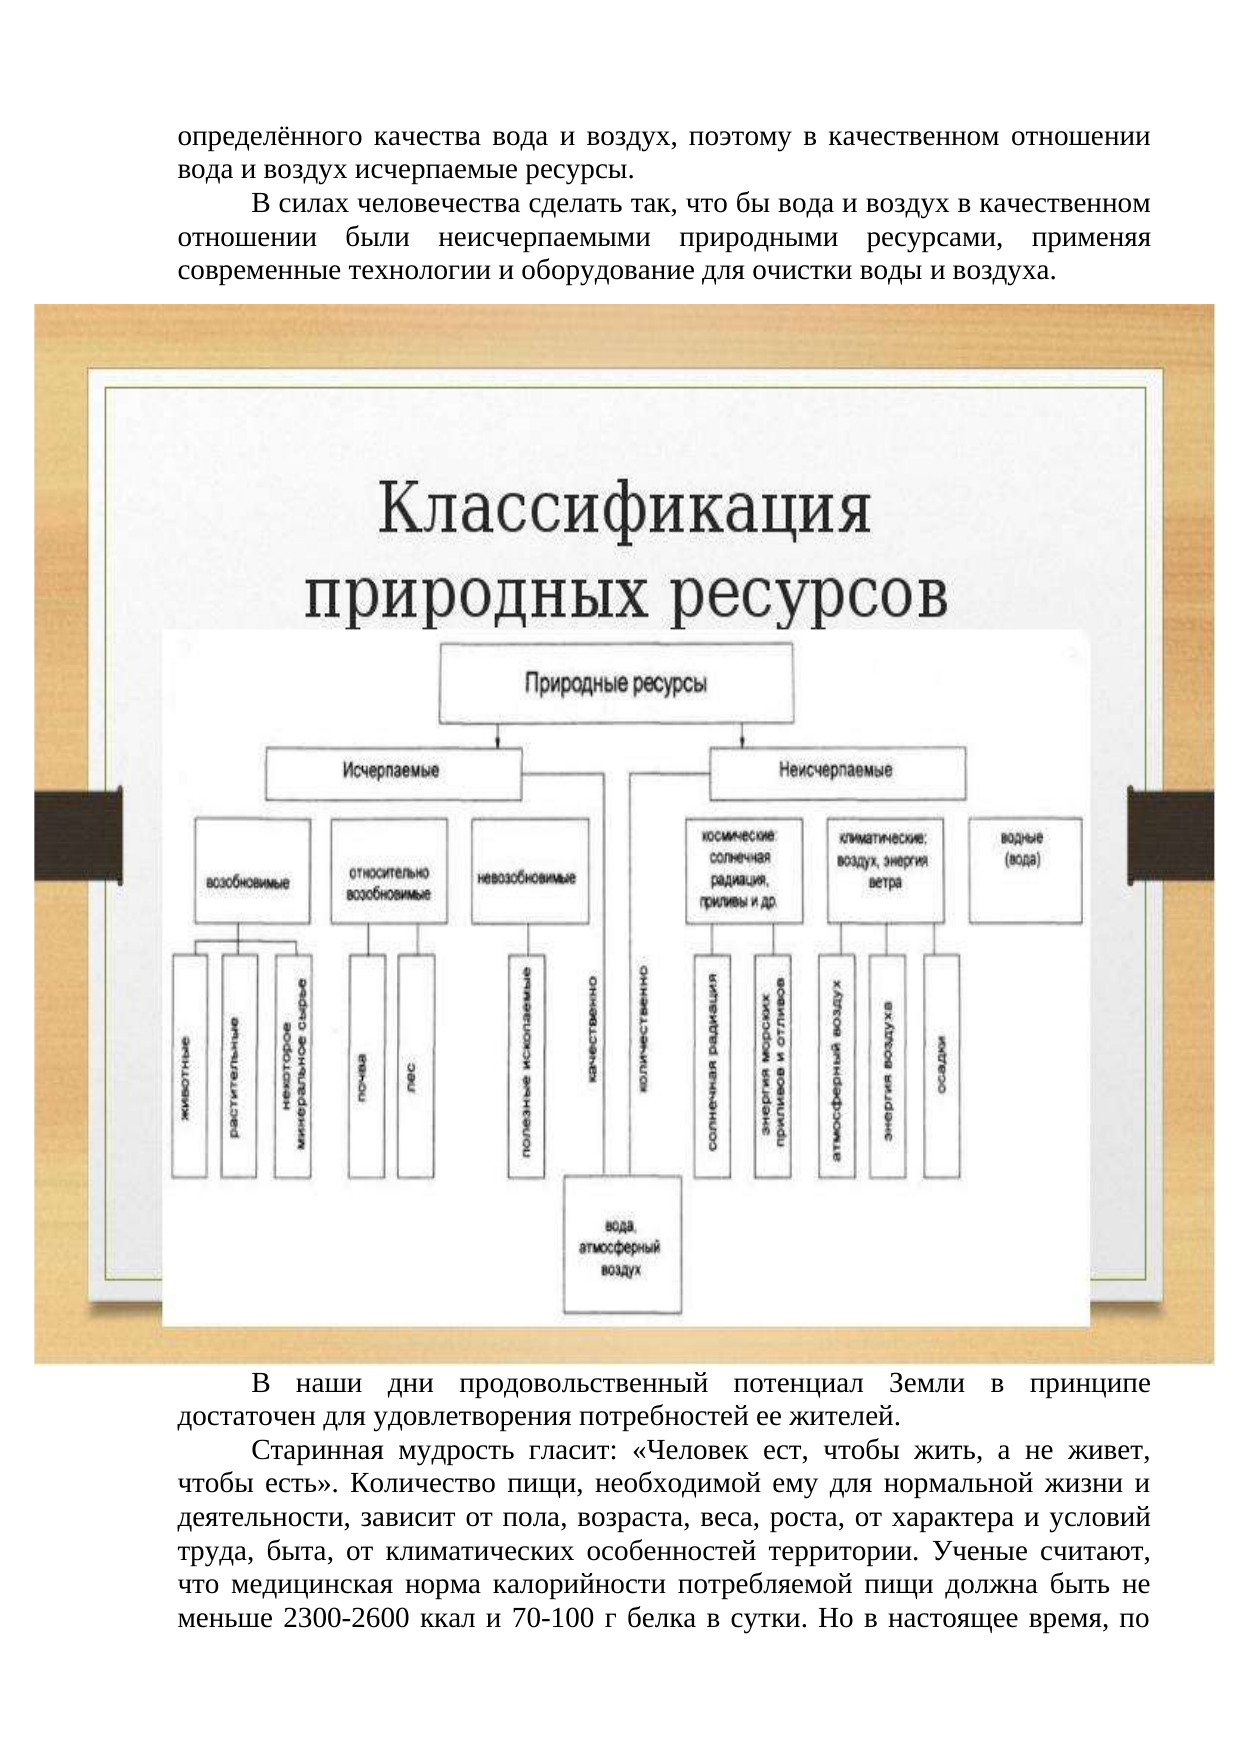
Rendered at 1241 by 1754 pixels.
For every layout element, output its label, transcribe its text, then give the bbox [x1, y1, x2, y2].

text В наши дни продовольственный потенциал Земли в принципе достаточен для удовлетворения потребностей ее жителей. [177, 1366, 1152, 1432]
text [177, 1432, 1152, 1633]
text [177, 118, 1152, 185]
text В силах человечества сделать так, что бы вода и воздух в качественном отношении были неисчерпаемыми природными ресурсами, применяя современные технологии и оборудование для очистки воды и воздуха. [177, 185, 1152, 286]
picture [34, 304, 1216, 1366]
